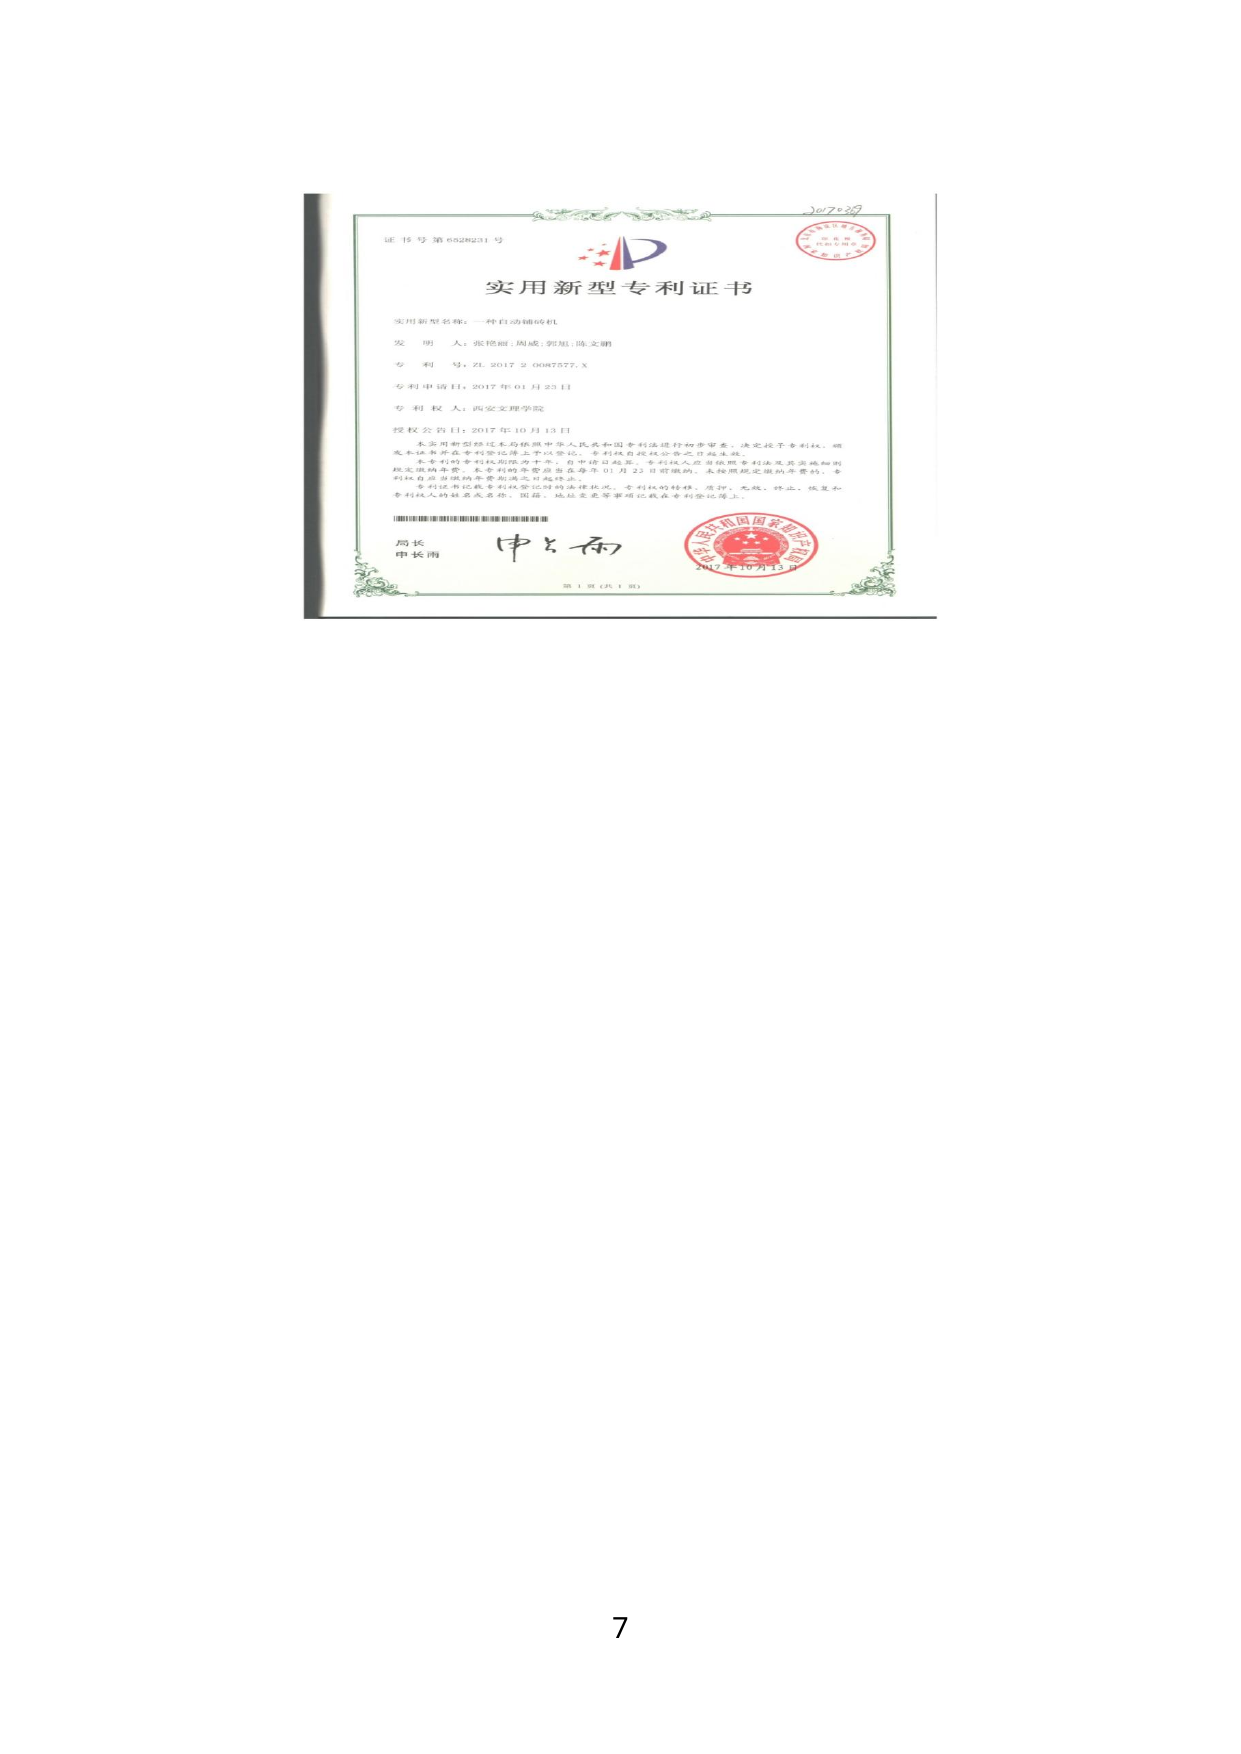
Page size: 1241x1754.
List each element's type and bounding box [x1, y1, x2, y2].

picture [299, 191, 941, 621]
